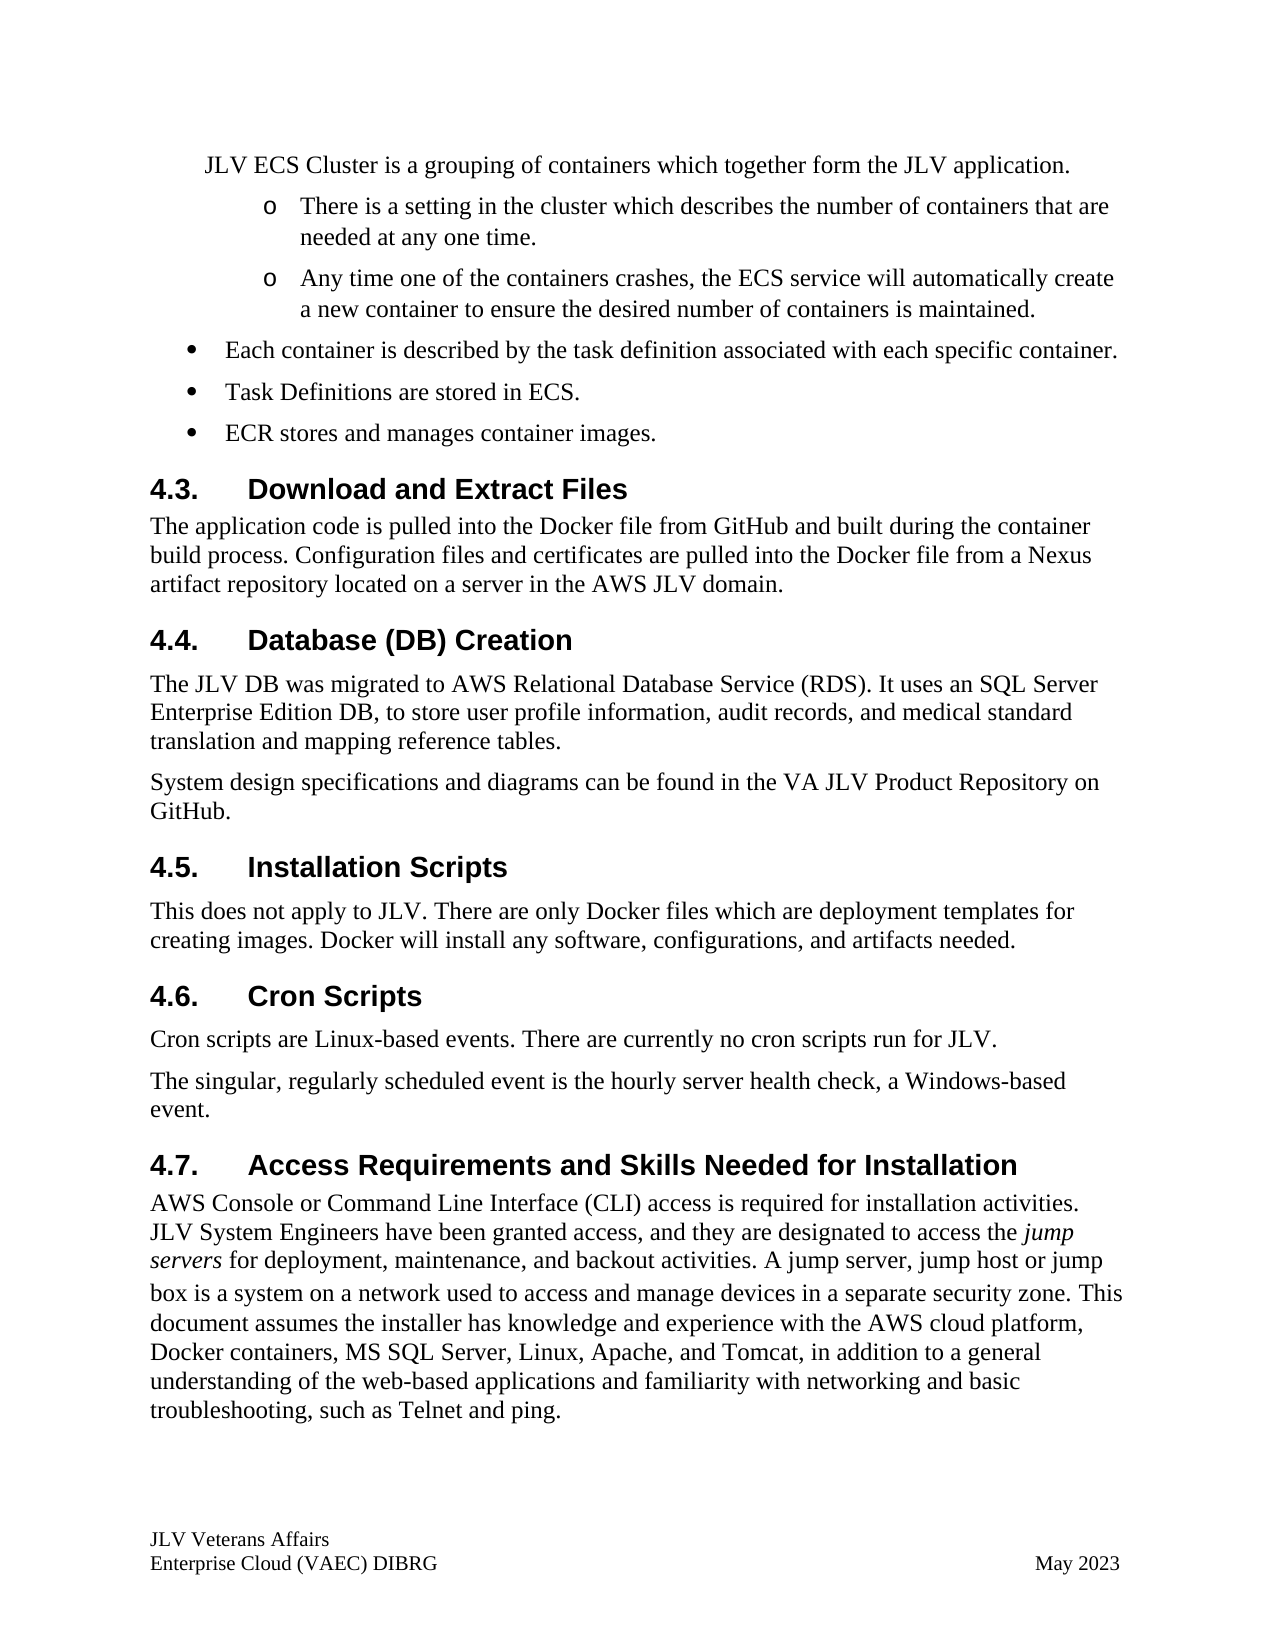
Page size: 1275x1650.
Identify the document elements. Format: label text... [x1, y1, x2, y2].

list There is a setting in the cluster which describes the number of containers that are needed at any one time. [262, 191, 1125, 251]
text JLV ECS Cluster is a grouping of containers which together form the JLV application. [150, 150, 1125, 179]
text This does not apply to JLV. There are only Docker files which are deployment templates for creating images. Docker will install any software, configurations, and artifacts needed. [150, 896, 1125, 953]
text Cron scripts are Linux-based events. There are currently no cron scripts run for JLV. [150, 1024, 1125, 1053]
list Each container is described by the task definition associated with each specific container. [187, 335, 1125, 364]
text AWS Console or Command Line Interface (CLI) access is required for installation activities. JLV System Engineers have been granted access, and they are designated to access the jump servers for deployment, maintenance, and backout activities. A jump server, jump host or jump box is a system on a network used to access and manage devices in a separate security zone. This document assumes the installer has knowledge and experience with the AWS cloud platform, Docker containers, MS SQL Server, Linux, Apache, and Tomcat, in addition to a general understanding of the web-based applications and familiarity with networking and basic troubleshooting, such as Telnet and ping. [150, 1188, 1125, 1423]
subtitle Download and Extract Files [150, 472, 1125, 505]
subtitle Database (DB) Creation [150, 623, 1125, 656]
subtitle Access Requirements and Skills Needed for Installation [150, 1148, 1125, 1182]
text The singular, regularly scheduled event is the hourly server health check, a Windows-based event. [150, 1066, 1125, 1123]
text The application code is pulled into the Docker file from GitHub and built during the container build process. Configuration files and certificates are pulled into the Docker file from a Nexus artifact repository located on a server in the AWS JLV domain. [150, 511, 1125, 598]
list Any time one of the containers crashes, the ECS service will automatically create a new container to ensure the desired number of containers is maintained. [262, 263, 1125, 323]
subtitle Installation Scripts [150, 850, 1125, 883]
text The JLV DB was migrated to AWS Relational Database Service (RDS). It uses an SQL Server Enterprise Edition DB, to store user profile information, audit records, and medical standard translation and mapping reference tables. [150, 669, 1125, 755]
list Task Definitions are stored in ECS. [187, 377, 1125, 405]
subtitle Cron Scripts [150, 978, 1125, 1012]
text System design specifications and diagrams can be found in the VA JLV Product Repository on GitHub. [150, 767, 1125, 825]
list ECR stores and manages container images. [187, 418, 1125, 447]
